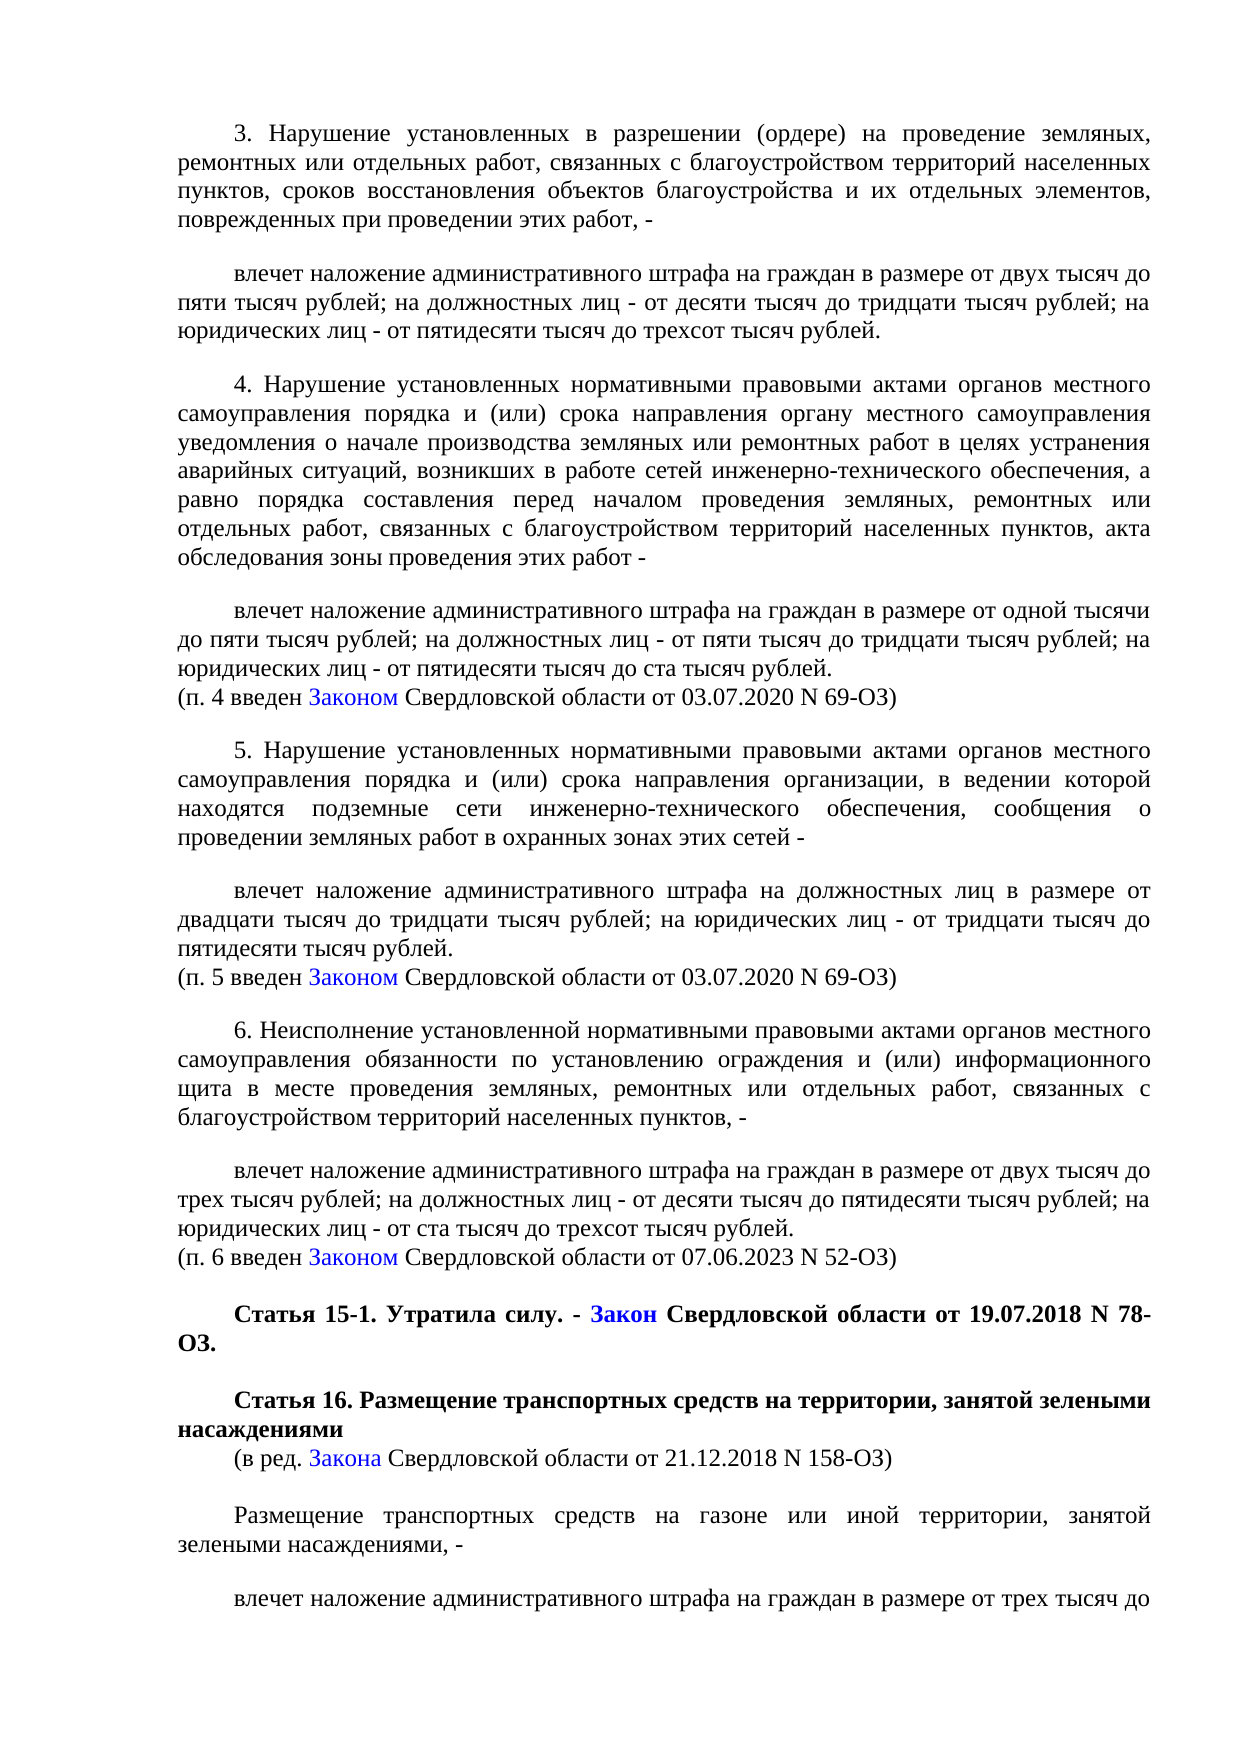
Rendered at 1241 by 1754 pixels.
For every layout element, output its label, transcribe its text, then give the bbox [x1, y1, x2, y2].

text влечет наложение административного штрафа на граждан в размере от двух тысяч до трех тысяч рублей; на должностных лиц - от десяти тысяч до пятидесяти тысяч рублей; на юридических лиц - от ста тысяч до трехсот тысяч рублей. [177, 1156, 1152, 1242]
text 5. Нарушение установленных нормативными правовыми актами органов местного самоуправления порядка и (или) срока направления организации, в ведении которой находятся подземные сети инженерно-технического обеспечения, сообщения о проведении земляных работ в охранных зонах этих сетей - [177, 736, 1152, 851]
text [177, 1583, 1152, 1612]
text 6. Неисполнение установленной нормативными правовыми актами органов местного самоуправления обязанности по установлению ограждения и (или) информационного щита в месте проведения земляных, ремонтных или отдельных работ, связанных с благоустройством территорий населенных пунктов, - [177, 1016, 1152, 1131]
text Размещение транспортных средств на газоне или иной территории, занятой зелеными насаждениями, - [177, 1501, 1152, 1558]
text (п. 4 введен Законом Свердловской области от 03.07.2020 N 69-ОЗ) [177, 682, 1152, 711]
text влечет наложение административного штрафа на граждан в размере от одной тысячи до пяти тысяч рублей; на должностных лиц - от пяти тысяч до тридцати тысяч рублей; на юридических лиц - от пятидесяти тысяч до ста тысяч рублей. [177, 596, 1152, 682]
text 3. Нарушение установленных в разрешении (ордере) на проведение земляных, ремонтных или отдельных работ, связанных с благоустройством территорий населенных пунктов, сроков восстановления объектов благоустройства и их отдельных элементов, поврежденных при проведении этих работ, - [177, 118, 1152, 233]
text влечет наложение административного штрафа на должностных лиц в размере от двадцати тысяч до тридцати тысяч рублей; на юридических лиц - от тридцати тысяч до пятидесяти тысяч рублей. [177, 876, 1152, 962]
text (в ред. Закона Свердловской области от 21.12.2018 N 158-ОЗ) [177, 1443, 1152, 1472]
title Статья 15-1. Утратила силу. - Закон Свердловской области от 19.07.2018 N 78-ОЗ. [177, 1299, 1152, 1357]
text (п. 5 введен Законом Свердловской области от 03.07.2020 N 69-ОЗ) [177, 962, 1152, 991]
title Статья 16. Размещение транспортных средств на территории, занятой зелеными насаждениями [177, 1386, 1152, 1443]
text (п. 6 введен Законом Свердловской области от 07.06.2023 N 52-ОЗ) [177, 1242, 1152, 1271]
text 4. Нарушение установленных нормативными правовыми актами органов местного самоуправления порядка и (или) срока направления органу местного самоуправления уведомления о начале производства земляных или ремонтных работ в целях устранения аварийных ситуаций, возникших в работе сетей инженерно-технического обеспечения, а равно порядка составления перед началом проведения земляных, ремонтных или отдельных работ, связанных с благоустройством территорий населенных пунктов, акта обследования зоны проведения этих работ - [177, 369, 1152, 571]
